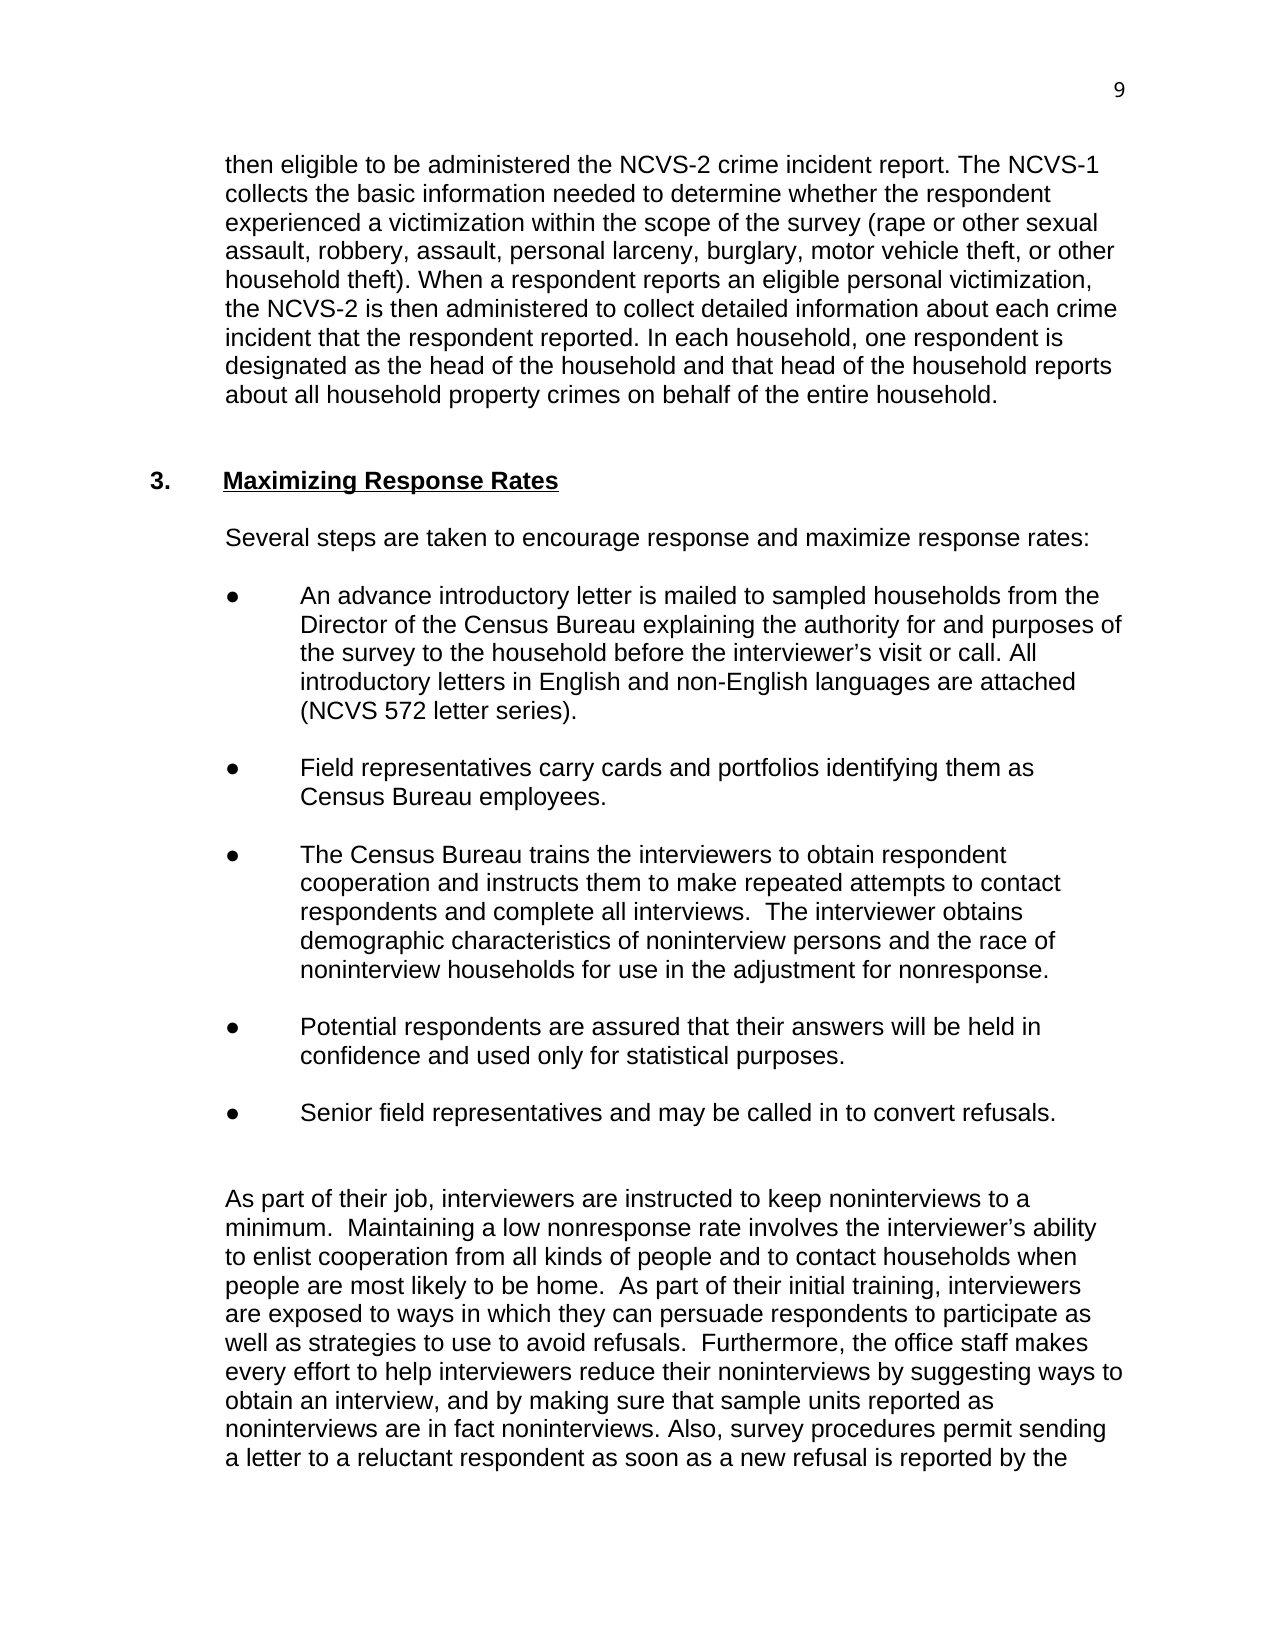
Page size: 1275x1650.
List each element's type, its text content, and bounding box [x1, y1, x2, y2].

text ● Senior field representatives and may be called in to convert refusals. [150, 1098, 1125, 1156]
text ● Field representatives carry cards and portfolios identifying them as Census Bureau employees. [150, 753, 1125, 811]
list 3. Maximizing Response Rates [150, 466, 1125, 495]
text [225, 1184, 1125, 1472]
text ● Potential respondents are assured that their answers will be held in confidence and used only for statistical purposes. [150, 1012, 1125, 1070]
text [225, 150, 1125, 409]
text Several steps are taken to encourage response and maximize response rates: [150, 523, 1125, 552]
text ● The Census Bureau trains the interviewers to obtain respondent cooperation and instructs them to make repeated attempts to contact respondents and complete all interviews. The interviewer obtains demographic characteristics of noninterview persons and the race of noninterview households for use in the adjustment for nonresponse. [225, 840, 1125, 983]
text ● An advance introductory letter is mailed to sampled households from the Director of the Census Bureau explaining the authority for and purposes of the survey to the household before the interviewer’s visit or call. All introductory letters in English and non-English languages are attached (NCVS 572 letter series). [150, 581, 1125, 725]
